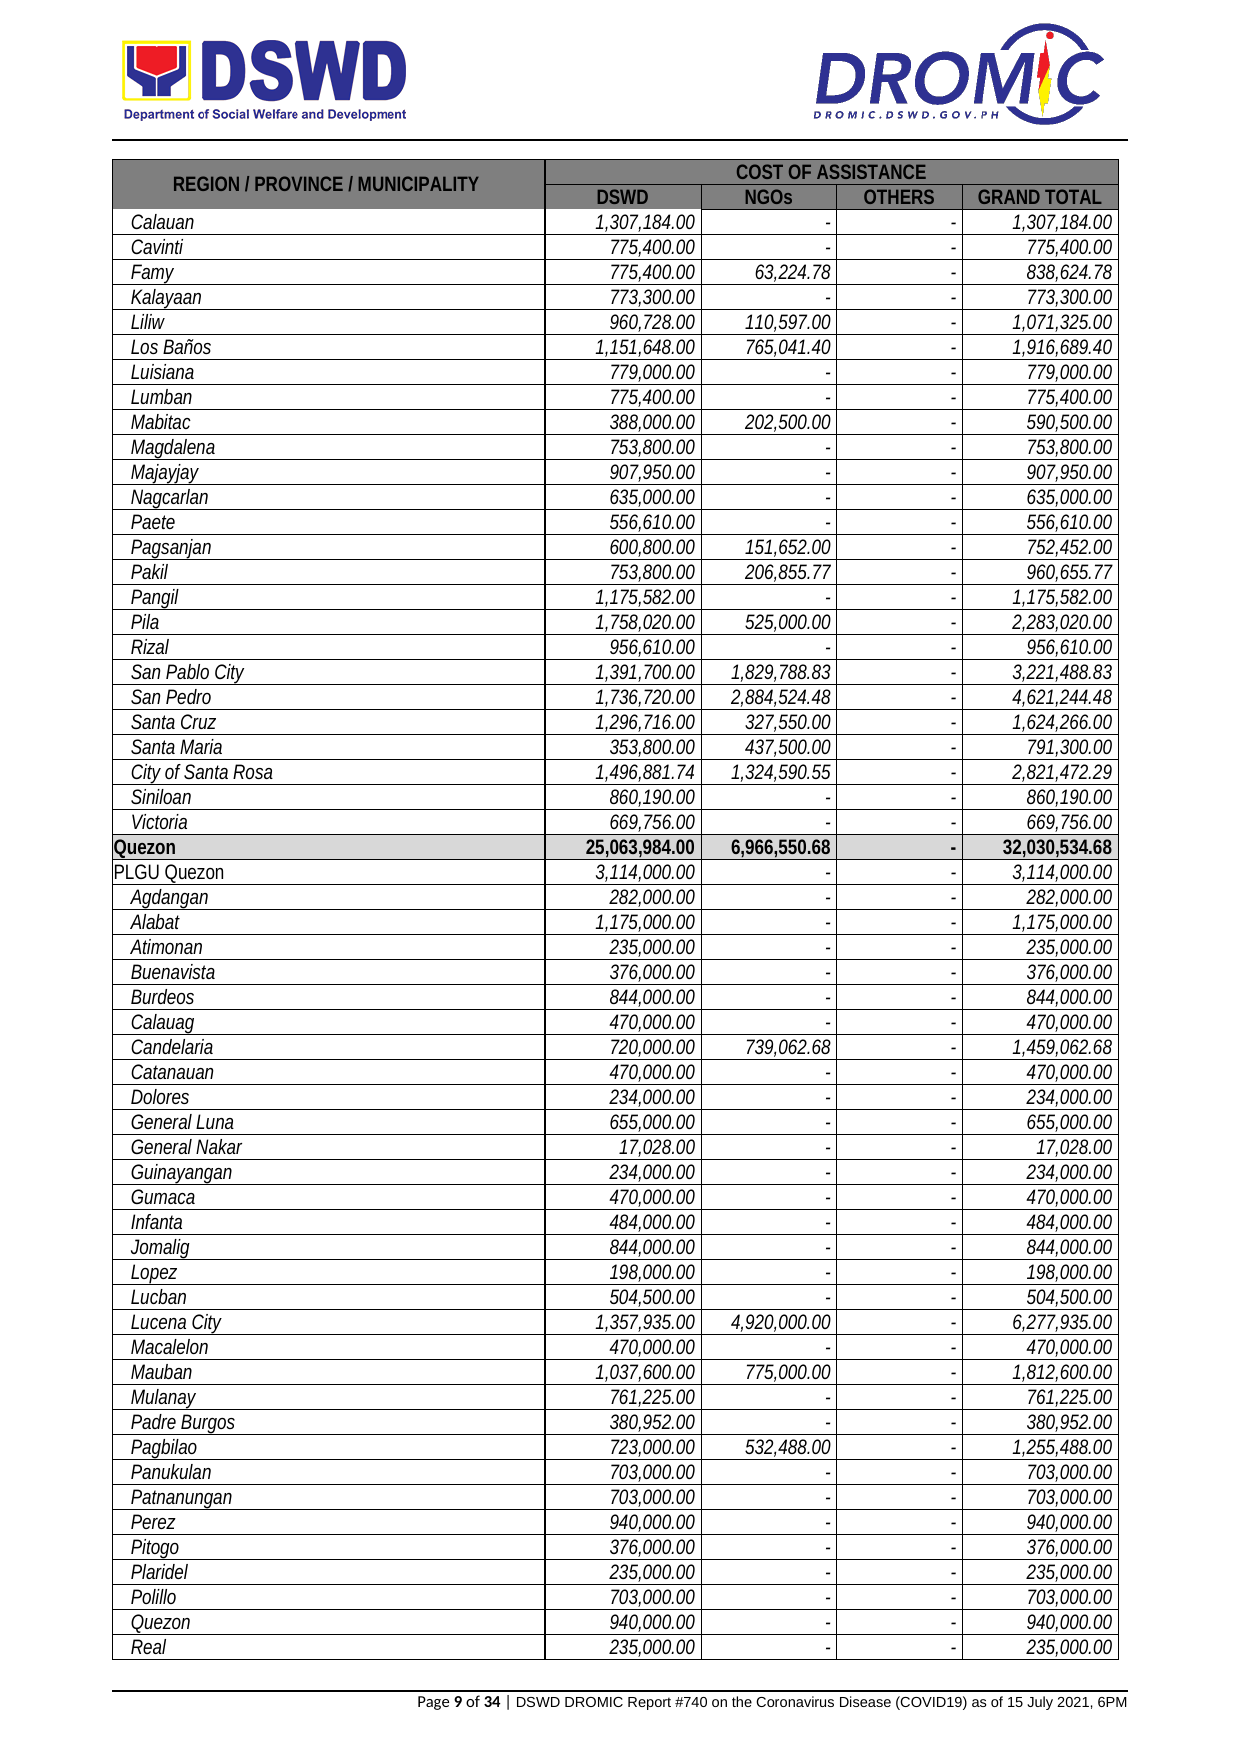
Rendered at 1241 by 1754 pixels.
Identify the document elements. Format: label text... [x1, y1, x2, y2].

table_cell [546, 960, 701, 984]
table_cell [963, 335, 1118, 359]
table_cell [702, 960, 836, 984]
table_cell OTHERS [837, 185, 962, 209]
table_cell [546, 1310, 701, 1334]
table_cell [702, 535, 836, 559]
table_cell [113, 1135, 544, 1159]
table_cell DSWD [546, 185, 701, 209]
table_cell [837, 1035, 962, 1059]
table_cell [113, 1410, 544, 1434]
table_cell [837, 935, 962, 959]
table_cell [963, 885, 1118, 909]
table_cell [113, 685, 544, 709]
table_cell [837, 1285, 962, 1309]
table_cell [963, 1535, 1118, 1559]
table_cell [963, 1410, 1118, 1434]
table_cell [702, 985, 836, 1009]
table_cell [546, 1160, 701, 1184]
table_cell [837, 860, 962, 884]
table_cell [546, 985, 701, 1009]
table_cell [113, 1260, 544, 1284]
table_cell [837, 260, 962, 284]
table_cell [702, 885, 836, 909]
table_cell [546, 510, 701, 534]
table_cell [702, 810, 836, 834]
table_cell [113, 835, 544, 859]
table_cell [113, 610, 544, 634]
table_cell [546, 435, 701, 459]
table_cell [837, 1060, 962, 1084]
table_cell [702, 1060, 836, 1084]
picture [112, 37, 416, 125]
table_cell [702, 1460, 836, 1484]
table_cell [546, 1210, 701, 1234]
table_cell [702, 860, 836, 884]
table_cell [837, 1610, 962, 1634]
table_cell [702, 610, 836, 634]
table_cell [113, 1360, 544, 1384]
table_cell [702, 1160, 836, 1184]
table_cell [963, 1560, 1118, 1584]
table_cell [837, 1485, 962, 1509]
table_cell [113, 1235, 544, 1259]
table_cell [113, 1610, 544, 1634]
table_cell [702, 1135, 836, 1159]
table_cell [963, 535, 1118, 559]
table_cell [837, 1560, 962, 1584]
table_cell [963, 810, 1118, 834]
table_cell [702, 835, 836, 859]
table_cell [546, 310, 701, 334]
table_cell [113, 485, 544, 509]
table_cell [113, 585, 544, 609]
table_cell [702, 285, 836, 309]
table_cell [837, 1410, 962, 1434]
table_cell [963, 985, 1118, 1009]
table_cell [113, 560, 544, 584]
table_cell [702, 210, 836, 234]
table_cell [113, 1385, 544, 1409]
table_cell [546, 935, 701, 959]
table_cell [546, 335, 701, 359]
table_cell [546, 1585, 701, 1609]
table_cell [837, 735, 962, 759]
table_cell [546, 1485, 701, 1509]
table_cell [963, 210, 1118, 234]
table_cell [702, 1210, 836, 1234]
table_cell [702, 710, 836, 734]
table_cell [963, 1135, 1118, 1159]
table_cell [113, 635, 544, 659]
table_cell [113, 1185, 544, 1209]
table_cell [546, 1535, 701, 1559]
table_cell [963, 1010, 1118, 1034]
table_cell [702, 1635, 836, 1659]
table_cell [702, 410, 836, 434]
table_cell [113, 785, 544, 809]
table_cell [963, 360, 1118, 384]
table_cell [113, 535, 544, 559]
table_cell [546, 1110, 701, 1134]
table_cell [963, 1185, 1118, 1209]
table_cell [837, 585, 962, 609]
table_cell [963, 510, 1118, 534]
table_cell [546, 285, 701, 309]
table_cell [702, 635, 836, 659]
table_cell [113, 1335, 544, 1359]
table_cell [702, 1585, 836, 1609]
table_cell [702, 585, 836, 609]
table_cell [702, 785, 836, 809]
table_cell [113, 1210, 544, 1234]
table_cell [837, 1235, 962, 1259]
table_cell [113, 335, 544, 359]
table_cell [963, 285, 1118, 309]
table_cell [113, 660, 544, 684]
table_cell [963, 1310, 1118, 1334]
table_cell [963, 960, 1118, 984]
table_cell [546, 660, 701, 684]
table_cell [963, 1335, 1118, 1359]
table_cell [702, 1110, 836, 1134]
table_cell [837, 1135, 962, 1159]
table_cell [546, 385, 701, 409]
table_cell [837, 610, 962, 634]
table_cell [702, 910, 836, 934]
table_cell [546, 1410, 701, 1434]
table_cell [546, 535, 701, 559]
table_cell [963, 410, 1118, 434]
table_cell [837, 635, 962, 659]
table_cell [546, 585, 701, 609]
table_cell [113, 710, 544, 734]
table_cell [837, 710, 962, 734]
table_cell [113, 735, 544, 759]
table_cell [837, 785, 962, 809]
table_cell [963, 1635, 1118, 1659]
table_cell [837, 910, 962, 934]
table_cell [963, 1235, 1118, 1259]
table_header COST OF ASSISTANCE [546, 160, 1118, 184]
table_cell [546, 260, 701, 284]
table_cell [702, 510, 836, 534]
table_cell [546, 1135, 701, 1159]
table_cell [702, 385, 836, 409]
table_header REGION / PROVINCE / MUNICIPALITY [113, 160, 544, 209]
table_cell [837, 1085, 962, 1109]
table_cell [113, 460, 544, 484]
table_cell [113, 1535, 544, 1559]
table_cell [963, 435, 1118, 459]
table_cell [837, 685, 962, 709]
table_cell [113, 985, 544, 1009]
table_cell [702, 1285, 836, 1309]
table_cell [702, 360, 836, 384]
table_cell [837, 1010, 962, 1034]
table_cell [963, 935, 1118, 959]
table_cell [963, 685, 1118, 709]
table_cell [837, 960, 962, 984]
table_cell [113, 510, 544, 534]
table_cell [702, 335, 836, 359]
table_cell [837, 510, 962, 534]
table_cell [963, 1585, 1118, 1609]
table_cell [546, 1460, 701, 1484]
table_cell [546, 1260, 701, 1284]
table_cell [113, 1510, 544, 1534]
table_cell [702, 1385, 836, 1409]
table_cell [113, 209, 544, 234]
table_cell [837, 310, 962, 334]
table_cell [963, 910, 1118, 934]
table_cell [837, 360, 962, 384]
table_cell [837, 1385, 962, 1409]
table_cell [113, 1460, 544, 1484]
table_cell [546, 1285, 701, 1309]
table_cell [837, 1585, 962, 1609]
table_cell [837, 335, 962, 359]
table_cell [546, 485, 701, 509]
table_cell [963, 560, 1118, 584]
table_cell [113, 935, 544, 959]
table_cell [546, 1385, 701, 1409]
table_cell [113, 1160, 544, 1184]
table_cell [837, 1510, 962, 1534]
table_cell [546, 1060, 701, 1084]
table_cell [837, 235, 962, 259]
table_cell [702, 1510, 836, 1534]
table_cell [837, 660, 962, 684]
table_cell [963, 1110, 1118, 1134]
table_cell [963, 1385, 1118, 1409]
picture [781, 23, 1133, 125]
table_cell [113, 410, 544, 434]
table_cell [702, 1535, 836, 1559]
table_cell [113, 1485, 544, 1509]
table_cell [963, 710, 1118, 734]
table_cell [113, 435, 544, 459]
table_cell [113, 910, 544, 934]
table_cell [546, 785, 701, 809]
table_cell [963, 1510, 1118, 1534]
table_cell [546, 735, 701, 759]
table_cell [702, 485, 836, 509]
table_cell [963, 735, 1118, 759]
table_cell GRAND TOTAL [963, 185, 1118, 209]
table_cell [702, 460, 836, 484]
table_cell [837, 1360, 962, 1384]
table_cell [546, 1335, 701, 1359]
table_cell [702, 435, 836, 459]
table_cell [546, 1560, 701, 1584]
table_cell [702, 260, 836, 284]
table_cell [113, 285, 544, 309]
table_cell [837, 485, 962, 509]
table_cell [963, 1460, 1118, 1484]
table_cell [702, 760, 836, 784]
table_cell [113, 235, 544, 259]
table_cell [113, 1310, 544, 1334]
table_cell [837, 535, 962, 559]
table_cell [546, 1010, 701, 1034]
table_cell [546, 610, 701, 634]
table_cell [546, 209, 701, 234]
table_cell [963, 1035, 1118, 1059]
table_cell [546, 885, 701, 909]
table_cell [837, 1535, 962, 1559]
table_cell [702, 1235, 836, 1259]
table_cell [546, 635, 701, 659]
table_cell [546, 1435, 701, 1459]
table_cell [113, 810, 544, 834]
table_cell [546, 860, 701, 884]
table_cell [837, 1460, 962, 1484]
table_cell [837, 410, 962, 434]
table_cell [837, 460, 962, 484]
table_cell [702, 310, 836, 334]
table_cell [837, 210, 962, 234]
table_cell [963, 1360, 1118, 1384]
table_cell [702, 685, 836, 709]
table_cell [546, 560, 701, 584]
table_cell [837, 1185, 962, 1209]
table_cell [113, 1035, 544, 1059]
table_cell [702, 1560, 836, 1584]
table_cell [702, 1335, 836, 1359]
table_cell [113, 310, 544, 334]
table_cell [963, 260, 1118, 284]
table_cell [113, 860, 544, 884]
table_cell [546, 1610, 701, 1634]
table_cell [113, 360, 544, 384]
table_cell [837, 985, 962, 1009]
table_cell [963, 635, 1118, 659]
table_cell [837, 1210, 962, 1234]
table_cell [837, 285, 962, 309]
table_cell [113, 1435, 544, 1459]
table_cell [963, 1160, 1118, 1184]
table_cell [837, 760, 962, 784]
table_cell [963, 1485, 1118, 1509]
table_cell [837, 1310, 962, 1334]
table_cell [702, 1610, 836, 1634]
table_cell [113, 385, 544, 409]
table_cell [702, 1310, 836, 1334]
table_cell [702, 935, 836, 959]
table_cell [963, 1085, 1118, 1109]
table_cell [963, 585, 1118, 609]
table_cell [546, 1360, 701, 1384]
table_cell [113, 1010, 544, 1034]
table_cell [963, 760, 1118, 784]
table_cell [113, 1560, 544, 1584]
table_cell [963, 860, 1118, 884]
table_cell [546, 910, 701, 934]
table_cell NGOs [702, 185, 836, 209]
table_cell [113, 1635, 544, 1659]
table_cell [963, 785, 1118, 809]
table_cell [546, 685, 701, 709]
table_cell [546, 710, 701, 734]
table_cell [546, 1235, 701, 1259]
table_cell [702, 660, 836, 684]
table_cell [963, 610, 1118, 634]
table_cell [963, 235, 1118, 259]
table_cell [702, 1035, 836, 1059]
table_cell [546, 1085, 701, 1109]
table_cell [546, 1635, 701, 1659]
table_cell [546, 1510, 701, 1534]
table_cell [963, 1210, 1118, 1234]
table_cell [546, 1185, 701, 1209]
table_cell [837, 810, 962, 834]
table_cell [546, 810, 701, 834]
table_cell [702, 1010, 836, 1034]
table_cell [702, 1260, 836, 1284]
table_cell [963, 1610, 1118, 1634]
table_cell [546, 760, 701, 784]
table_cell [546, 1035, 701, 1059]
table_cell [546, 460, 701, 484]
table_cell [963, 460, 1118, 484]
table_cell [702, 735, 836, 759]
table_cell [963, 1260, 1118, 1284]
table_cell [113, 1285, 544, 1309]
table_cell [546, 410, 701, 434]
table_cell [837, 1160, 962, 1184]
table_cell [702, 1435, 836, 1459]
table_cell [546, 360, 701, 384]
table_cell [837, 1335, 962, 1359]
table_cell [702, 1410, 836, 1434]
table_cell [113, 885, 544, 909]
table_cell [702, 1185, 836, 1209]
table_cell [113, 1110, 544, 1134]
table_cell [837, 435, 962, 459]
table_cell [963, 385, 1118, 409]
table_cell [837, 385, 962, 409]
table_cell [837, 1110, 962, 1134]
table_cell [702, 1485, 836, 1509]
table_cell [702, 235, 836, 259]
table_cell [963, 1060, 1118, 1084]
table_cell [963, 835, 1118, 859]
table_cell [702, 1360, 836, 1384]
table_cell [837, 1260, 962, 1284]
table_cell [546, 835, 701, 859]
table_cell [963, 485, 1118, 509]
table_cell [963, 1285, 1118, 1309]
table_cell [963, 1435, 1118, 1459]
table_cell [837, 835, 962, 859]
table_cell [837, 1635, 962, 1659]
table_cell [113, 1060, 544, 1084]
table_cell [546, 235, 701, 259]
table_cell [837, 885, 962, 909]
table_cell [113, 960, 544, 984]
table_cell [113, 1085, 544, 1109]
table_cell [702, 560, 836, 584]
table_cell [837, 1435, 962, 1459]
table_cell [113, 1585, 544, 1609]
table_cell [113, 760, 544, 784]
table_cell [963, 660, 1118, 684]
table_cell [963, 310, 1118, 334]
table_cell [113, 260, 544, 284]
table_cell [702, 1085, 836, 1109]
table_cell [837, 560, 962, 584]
